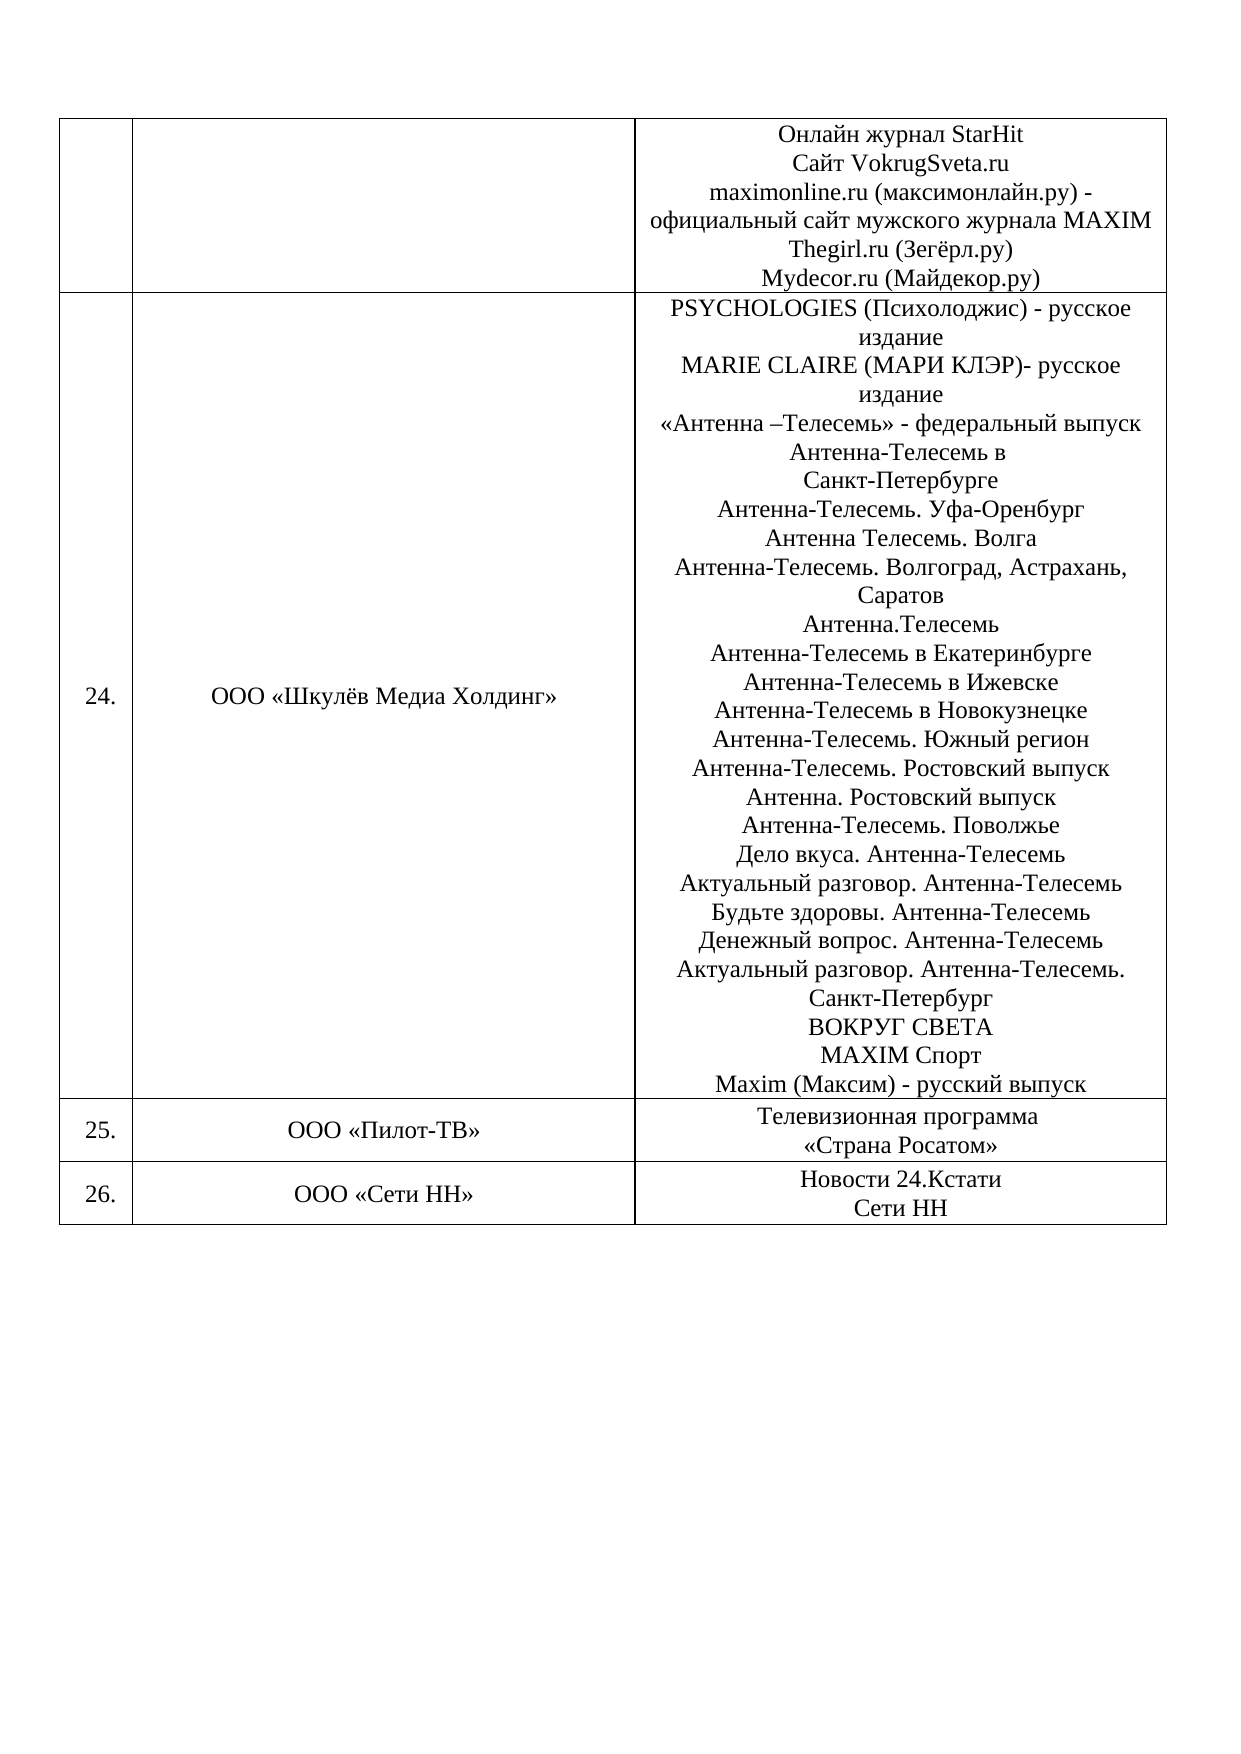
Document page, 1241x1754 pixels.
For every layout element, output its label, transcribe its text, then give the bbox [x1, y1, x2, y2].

table_cell PSYCHOLOGIES (Психолоджис) - русское издание MARIE CLAIRE (МАРИ КЛЭР)- русское издание «Антенна –Телесемь» - федеральный выпуск Антенна-Телесемь в Санкт-Петербурге Антенна-Телесемь. Уфа-Оренбург Антенна Телесемь. Волга Антенна-Телесемь. Волгоград, Астрахань, Саратов Антенна.Телесемь Антенна-Телесемь в Екатеринбурге Антенна-Телесемь в Ижевске Антенна-Телесемь в Новокузнецке Антенна-Телесемь. Южный регион Антенна-Телесемь. Ростовский выпуск Антенна. Ростовский выпуск Антенна-Телесемь. Поволжье Дело вкуса. Антенна-Телесемь Актуальный разговор. Антенна-Телесемь Будьте здоровы. Антенна-Телесемь Денежный вопрос. Антенна-Телесемь Актуальный разговор. Антенна-Телесемь. Санкт-Петербург ВОКРУГ СВЕТА MAXIM Спорт Maxim (Максим) - русский выпуск [636, 293, 1166, 1098]
table_cell [60, 119, 132, 292]
table_cell ООО «Шкулёв Медиа Холдинг» [133, 293, 634, 1098]
table_cell [60, 1162, 132, 1224]
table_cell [636, 119, 1166, 292]
table_cell ООО «Сети НН» [133, 1162, 634, 1224]
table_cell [133, 119, 634, 292]
table_cell Новости 24.Кстати Сети НН [636, 1162, 1166, 1224]
table_cell Телевизионная программа «Страна Росатом» [636, 1099, 1166, 1161]
table_cell [60, 293, 132, 1098]
table_cell [60, 1099, 132, 1161]
table_cell ООО «Пилот-ТВ» [133, 1099, 634, 1161]
